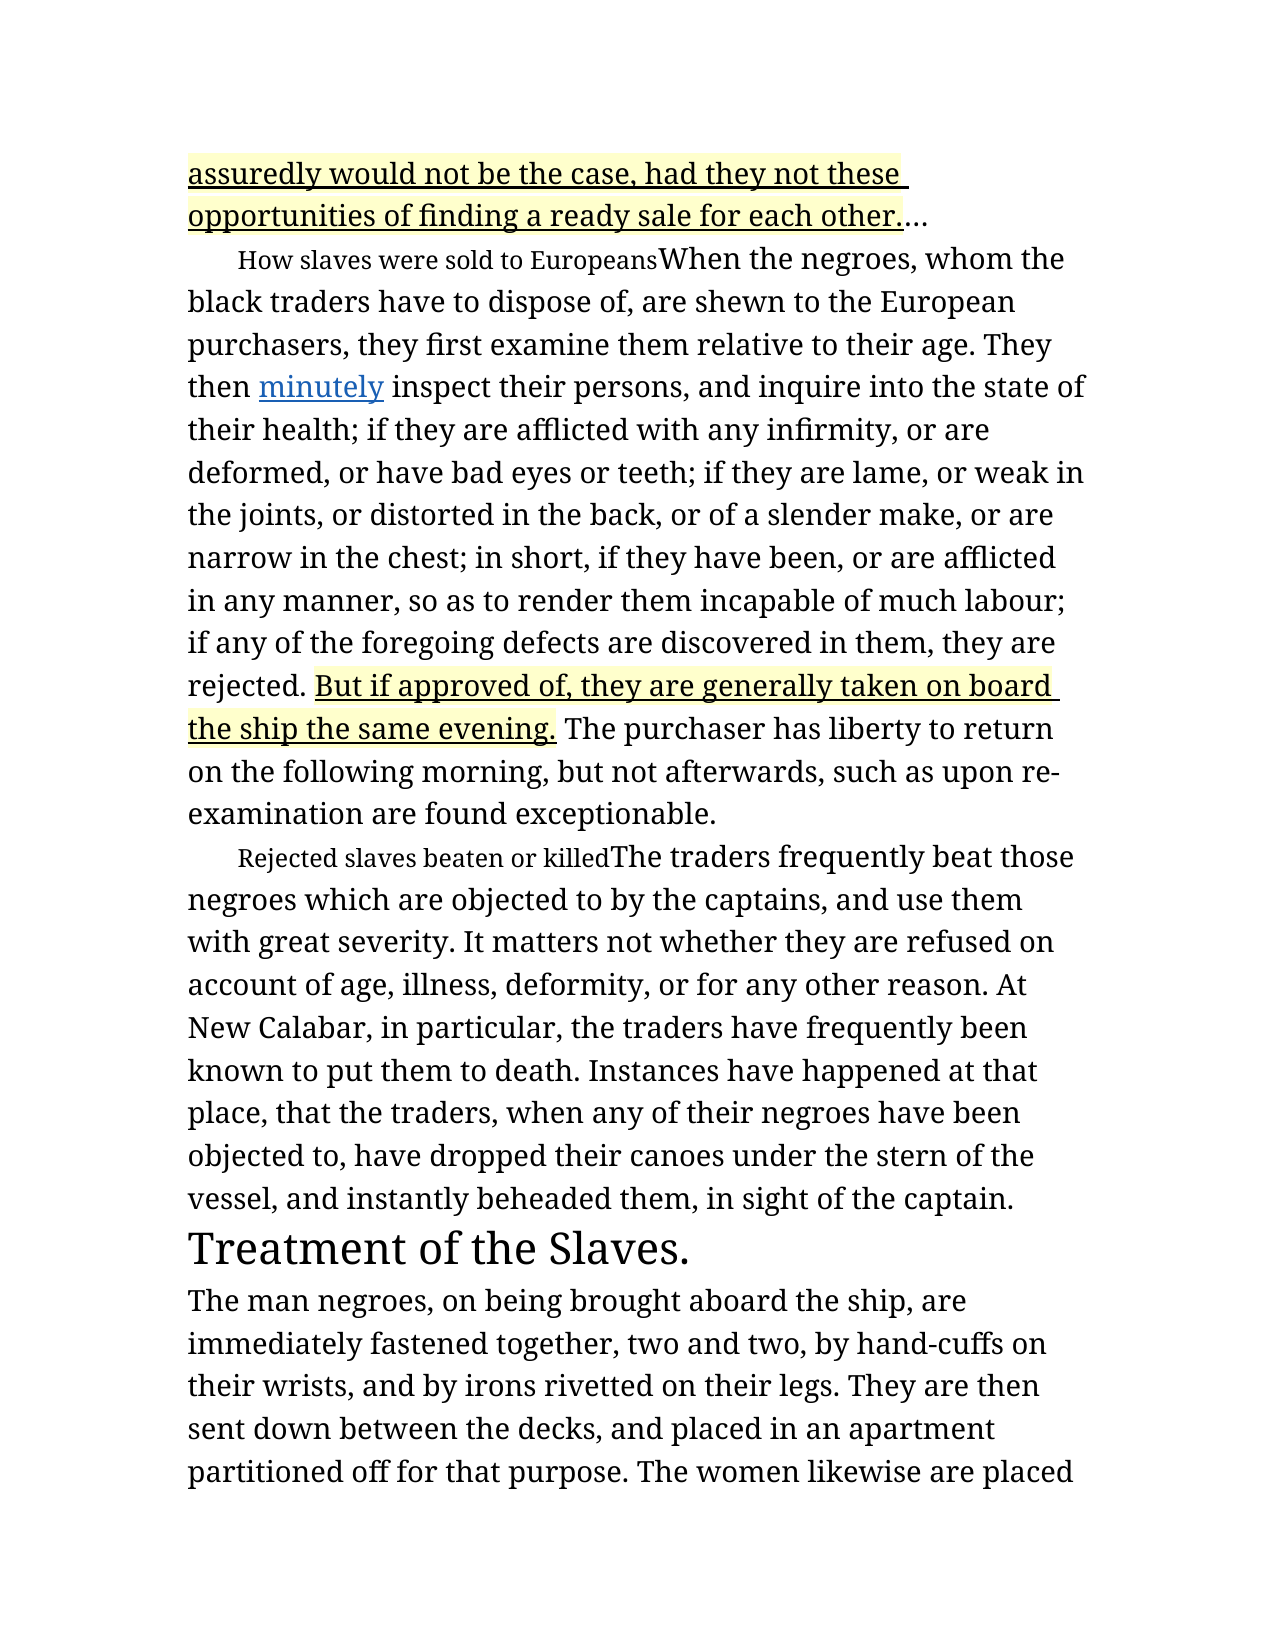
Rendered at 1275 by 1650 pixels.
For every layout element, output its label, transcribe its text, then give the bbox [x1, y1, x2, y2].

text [187, 1277, 1087, 1491]
text Rejected slaves beaten or killedThe traders frequently beat those negroes which are objected to by the captains, and use them with great severity. It matters not whether they are refused on account of age, illness, deformity, or for any other reason. At New Calabar, in particular, the traders have frequently been known to put them to death. Instances have happened at that place, that the traders, when any of their negroes have been objected to, have dropped their canoes under the stern of the vessel, and instantly beheaded them, in sight of the captain. [187, 833, 1087, 1218]
text How slaves were sold to EuropeansWhen the negroes, whom the black traders have to dispose of, are shewn to the European purchasers, they first examine them relative to their age. They then minutely inspect their persons, and inquire into the state of their health; if they are afflicted with any infirmity, or are deformed, or have bad eyes or teeth; if they are lame, or weak in the joints, or distorted in the back, or of a slender make, or are narrow in the chest; in short, if they have been, or are afflicted in any manner, so as to render them incapable of much labour; if any of the foregoing defects are discovered in them, they are rejected. But if approved of, they are generally taken on board the ship the same evening. The purchaser has liberty to return on the following morning, but not afterwards, such as upon re-examination are found exceptionable. [187, 235, 1087, 833]
subtitle Treatment of the Slaves. [187, 1218, 1087, 1277]
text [187, 150, 1087, 235]
